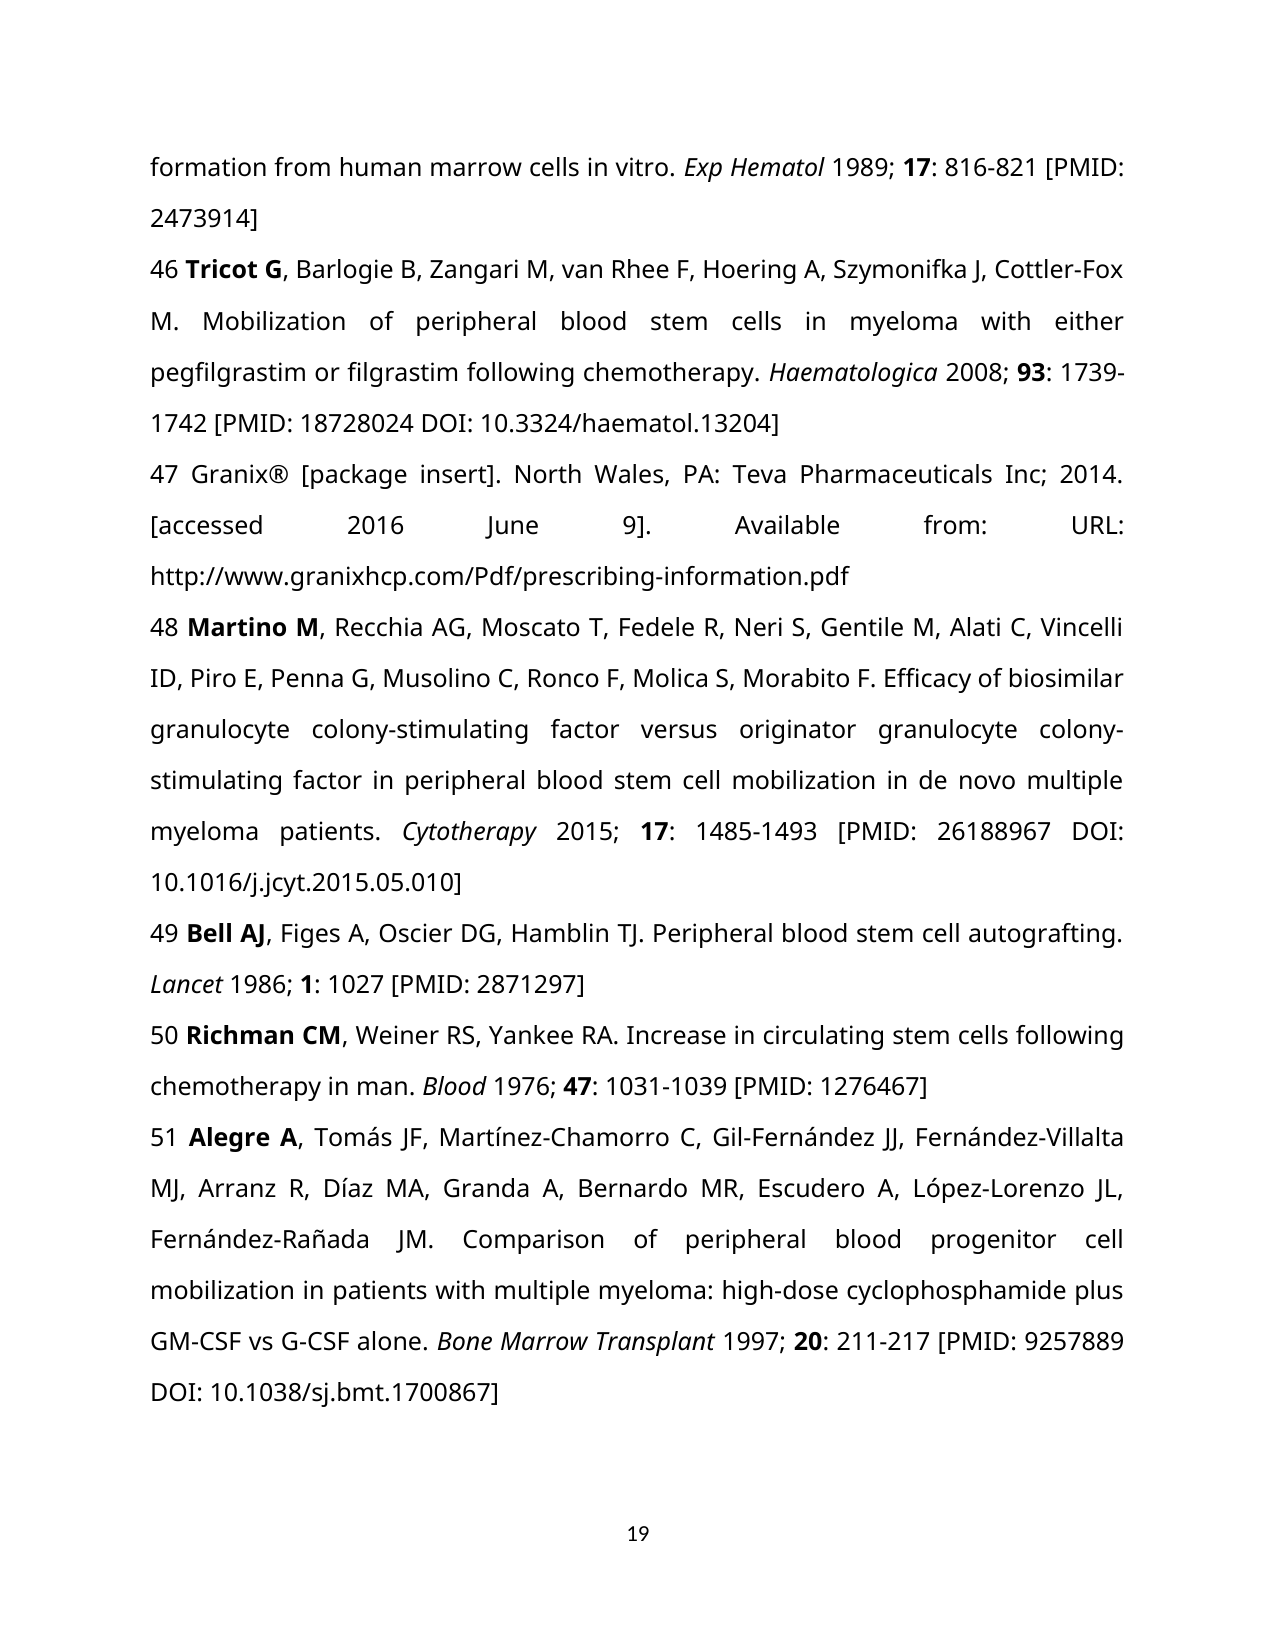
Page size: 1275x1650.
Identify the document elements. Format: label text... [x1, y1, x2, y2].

text 47 Granix® [package insert]. North Wales, PA: Teva Pharmaceuticals Inc; 2014. [accessed 2016 June 9]. Available from: URL: http://www.granixhcp.com/Pdf/prescribing-information.pdf [150, 456, 1125, 592]
text 49 Bell AJ, Figes A, Oscier DG, Hamblin TJ. Peripheral blood stem cell autografting. Lancet 1986; 1: 1027 [PMID: 2871297] [150, 916, 1125, 1001]
text 46 Tricot G, Barlogie B, Zangari M, van Rhee F, Hoering A, Szymonifka J, Cottler-Fox M. Mobilization of peripheral blood stem cells in myeloma with either pegfilgrastim or filgrastim following chemotherapy. Haematologica 2008; 93: 1739-1742 [PMID: 18728024 DOI: 10.3324/haematol.13204] [150, 252, 1125, 439]
text 51 Alegre A, Tomás JF, Martínez-Chamorro C, Gil-Fernández JJ, Fernández-Villalta MJ, Arranz R, Díaz MA, Granda A, Bernardo MR, Escudero A, López-Lorenzo JL, Fernández-Rañada JM. Comparison of peripheral blood progenitor cell mobilization in patients with multiple myeloma: high-dose cyclophosphamide plus GM-CSF vs G-CSF alone. Bone Marrow Transplant 1997; 20: 211-217 [PMID: 9257889 DOI: 10.1038/sj.bmt.1700867] [150, 1120, 1125, 1409]
text 48 Martino M, Recchia AG, Moscato T, Fedele R, Neri S, Gentile M, Alati C, Vincelli ID, Piro E, Penna G, Musolino C, Ronco F, Molica S, Morabito F. Efficacy of biosimilar granulocyte colony-stimulating factor versus originator granulocyte colony-stimulating factor in peripheral blood stem cell mobilization in de novo multiple myeloma patients. Cytotherapy 2015; 17: 1485-1493 [PMID: 26188967 DOI: 10.1016/j.jcyt.2015.05.010] [150, 609, 1125, 899]
text 50 Richman CM, Weiner RS, Yankee RA. Increase in circulating stem cells following chemotherapy in man. Blood 1976; 47: 1031-1039 [PMID: 1276467] [150, 1018, 1125, 1103]
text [150, 150, 1125, 235]
